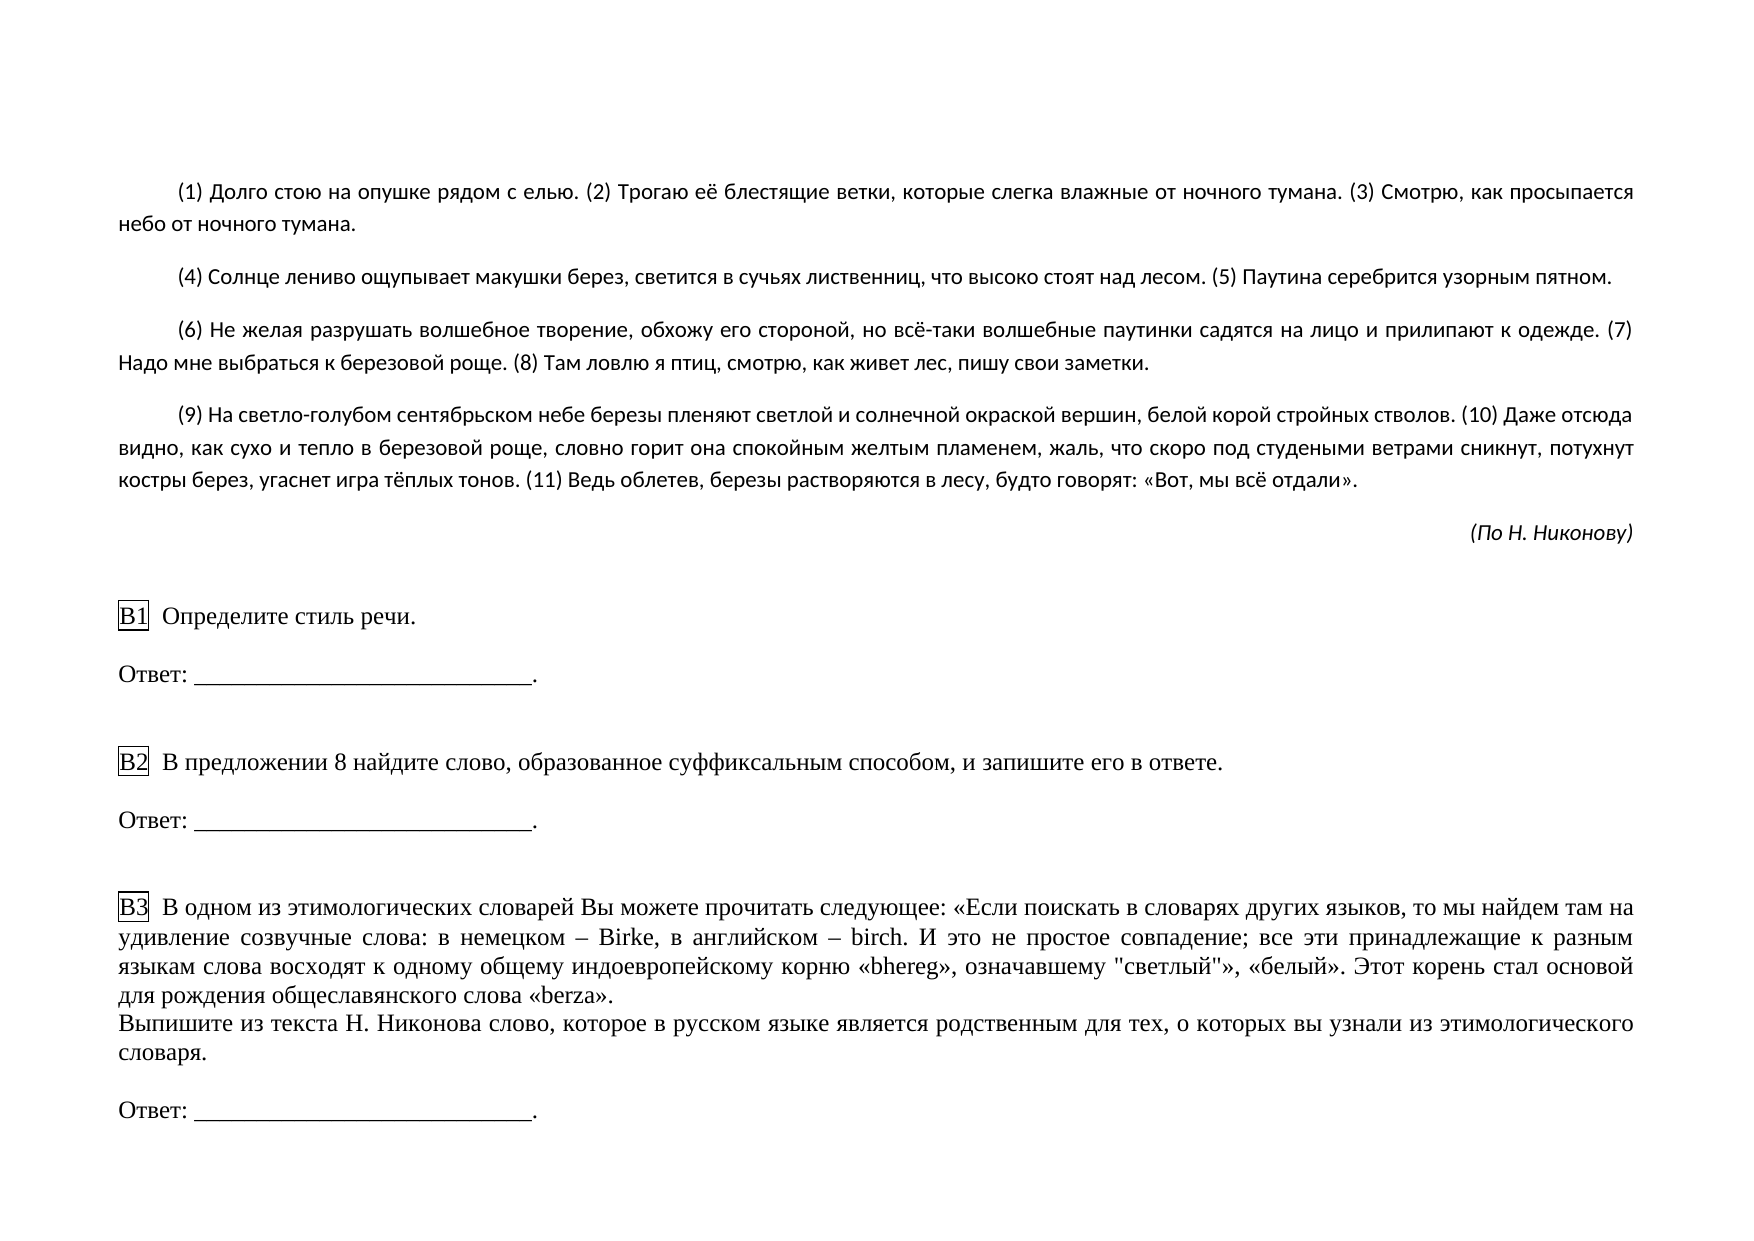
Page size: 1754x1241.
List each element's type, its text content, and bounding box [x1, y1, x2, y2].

text В2 В предложении 8 найдите слово, образованное суффиксальным способом, и запишите его в ответе. [149, 746, 1636, 776]
text (По Н. Никонову) [118, 518, 1636, 546]
text В3 В одном из этимологических словарей Вы можете прочитать следующее: «Если поискать в словарях других языков, то мы найдем там на удивление созвучные слова: в немецком – Birke, в английском – birch. И это не простое совпадение; все эти принадлежащие к разным языкам слова восходят к одному общему индоевропейскому корню «bhereg», означавшему "светлый"», «белый». Этот корень стал основой для рождения общеславянского слова «berza». [118, 891, 1636, 1008]
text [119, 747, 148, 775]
text (4) Солнце лениво ощупывает макушки берез, светится в сучьях лиственниц, что высоко стоят над лесом. (5) Паутина серебрится узорным пятном. [118, 262, 1636, 290]
text (1) Долго стою на опушке рядом с елью. (2) Трогаю её блестящие ветки, которые слегка влажные от ночного тумана. (3) Смотрю, как просыпается небо от ночного тумана. [118, 177, 1636, 237]
text (9) На светло-голубом сентябрьском небе березы пленяют светлой и солнечной окраской вершин, белой корой стройных стволов. (10) Даже отсюда видно, как сухо и тепло в березовой роще, словно горит она спокойным желтым пламенем, жаль, что скоро под студеными ветрами сникнут, потухнут костры берез, угаснет игра тёплых тонов. (11) Ведь облетев, березы растворяются в лесу, будто говорят: «Вот, мы всё отдали». [118, 401, 1636, 493]
text Выпишите из текста Н. Никонова слово, которое в русском языке является родственным для тех, о которых вы узнали из этимологического словаря. [118, 1008, 1636, 1066]
text Ответ: ___________________________. [118, 1095, 1636, 1123]
text (6) Не желая разрушать волшебное творение, обхожу его стороной, но всё-таки волшебные паутинки садятся на лицо и прилипают к одежде. (7) Надо мне выбраться к березовой роще. (8) Там ловлю я птиц, смотрю, как живет лес, пишу свои заметки. [118, 315, 1636, 376]
text В1 Определите стиль речи. [149, 600, 1636, 631]
text Ответ: ___________________________. [118, 805, 1636, 834]
text Ответ: ___________________________. [118, 659, 1636, 688]
